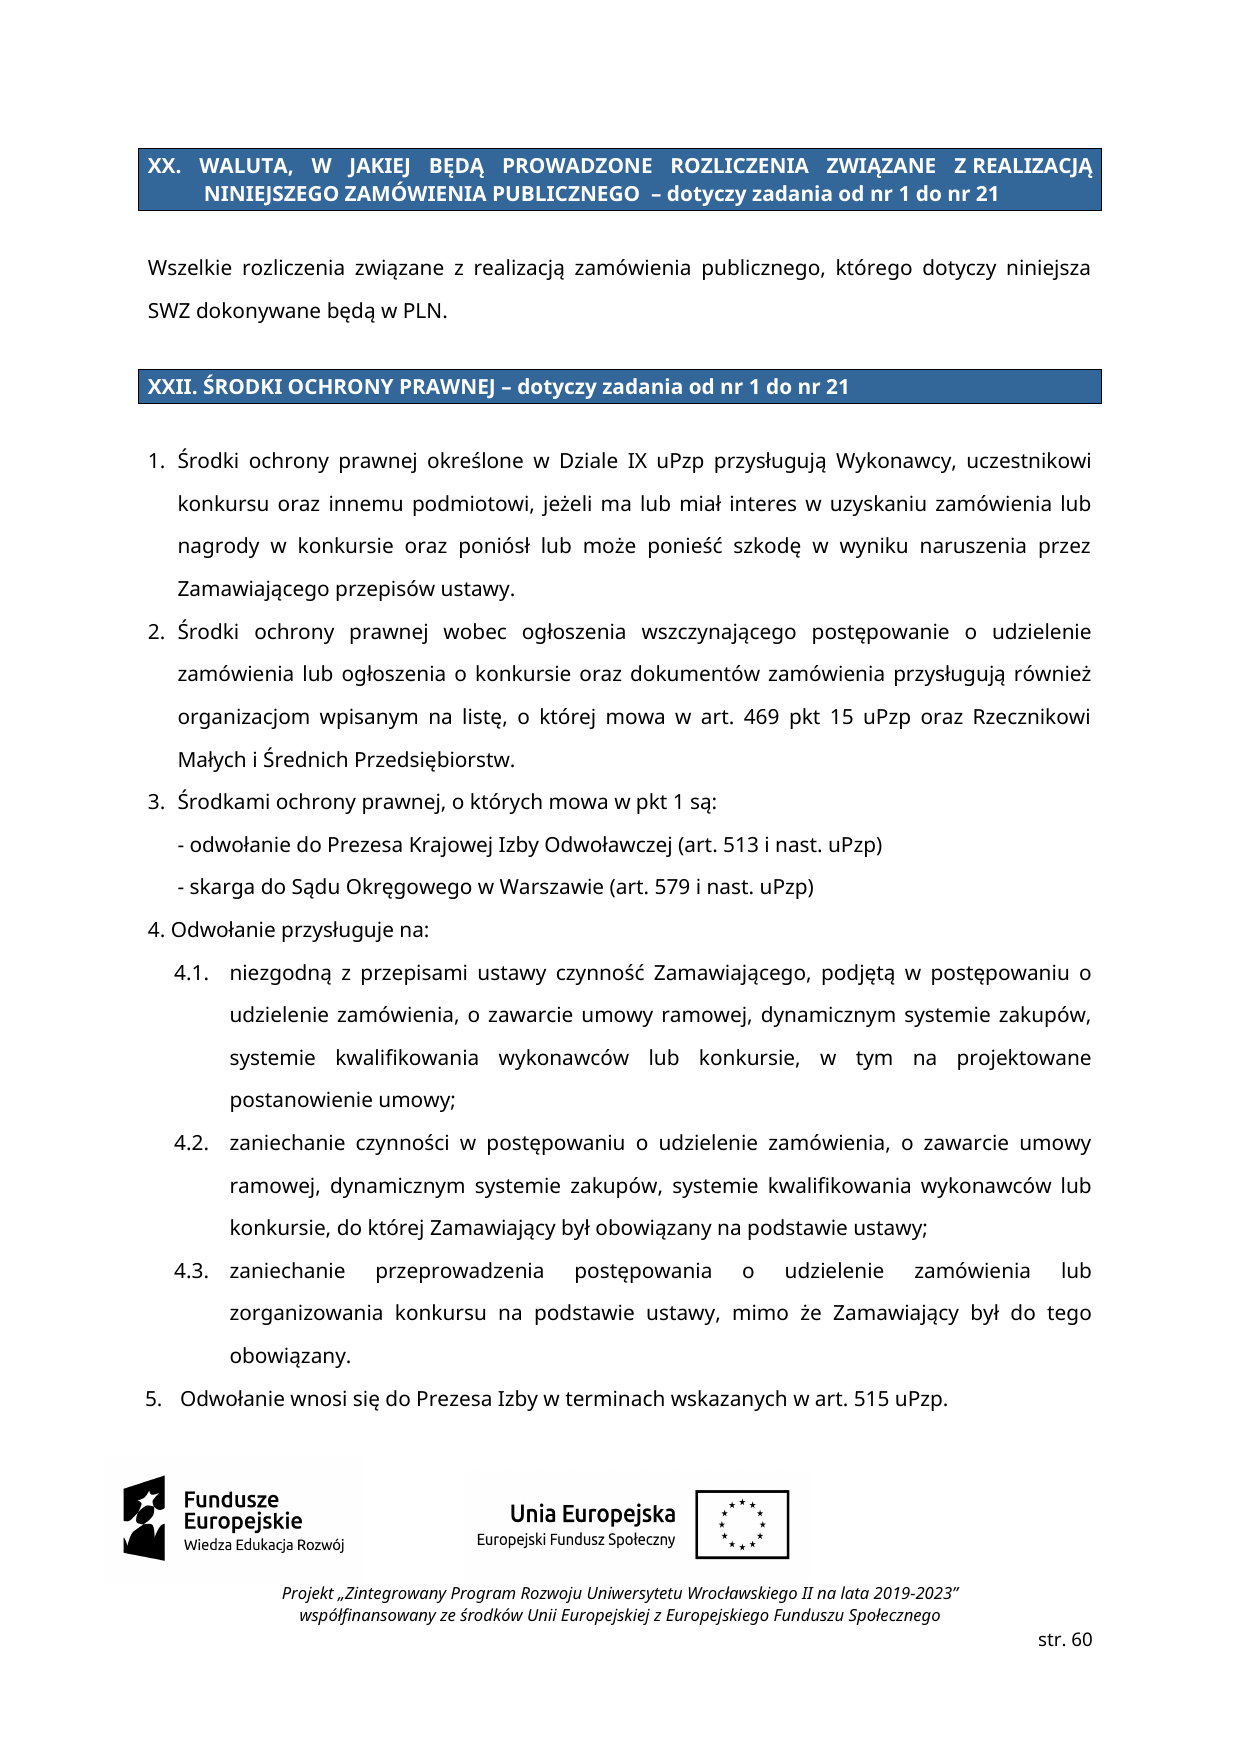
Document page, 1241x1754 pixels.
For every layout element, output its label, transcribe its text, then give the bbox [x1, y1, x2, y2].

subtitle XX. WALUTA, W JAKIEJ BĘDĄ PROWADZONE ROZLICZENIA ZWIĄZANE Z REALIZACJĄ NINIEJSZEGO ZAMÓWIENIA PUBLICZNEGO – dotyczy zadania od nr 1 do nr 21 [139, 149, 1101, 210]
picture [103, 1454, 364, 1582]
picture [457, 1467, 810, 1582]
list Środkami ochrony prawnej, o których mowa w pkt 1 są: [148, 787, 1093, 816]
text - skarga do Sądu Okręgowego w Warszawie (art. 579 i nast. uPzp) [177, 872, 1093, 901]
list Środki ochrony prawnej określone w Dziale IX uPzp przysługują Wykonawcy, uczestnikowi konkursu oraz innemu podmiotowi, jeżeli ma lub miał interes w uzyskaniu zamówienia lub nagrody w konkursie oraz poniósł lub może ponieść szkodę w wyniku naruszenia przez Zamawiającego przepisów ustawy. [148, 446, 1093, 603]
text - odwołanie do Prezesa Krajowej Izby Odwoławczej (art. 513 i nast. uPzp) [177, 830, 1093, 858]
list zaniechanie przeprowadzenia postępowania o udzielenie zamówienia lub zorganizowania konkursu na podstawie ustawy, mimo że Zamawiający był do tego obowiązany. [174, 1256, 1093, 1369]
list Środki ochrony prawnej wobec ogłoszenia wszczynającego postępowanie o udzielenie zamówienia lub ogłoszenia o konkursie oraz dokumentów zamówienia przysługują również organizacjom wpisanym na listę, o której mowa w art. 469 pkt 15 uPzp oraz Rzecznikowi Małych i Średnich Przedsiębiorstw. [148, 617, 1093, 773]
list niezgodną z przepisami ustawy czynność Zamawiającego, podjętą w postępowaniu o udzielenie zamówienia, o zawarcie umowy ramowej, dynamicznym systemie zakupów, systemie kwalifikowania wykonawców lub konkursie, w tym na projektowane postanowienie umowy; [174, 958, 1093, 1114]
text 4. Odwołanie przysługuje na: [148, 915, 1093, 943]
list Odwołanie wnosi się do Prezesa Izby w terminach wskazanych w art. 515 uPzp. [145, 1384, 1093, 1412]
list zaniechanie czynności w postępowaniu o udzielenie zamówienia, o zawarcie umowy ramowej, dynamicznym systemie zakupów, systemie kwalifikowania wykonawców lub konkursie, do której Zamawiający był obowiązany na podstawie ustawy; [174, 1128, 1093, 1242]
text Wszelkie rozliczenia związane z realizacją zamówienia publicznego, którego dotyczy niniejsza SWZ dokonywane będą w PLN. [148, 253, 1093, 324]
subtitle XXII. ŚRODKI OCHRONY PRAWNEJ – dotyczy zadania od nr 1 do nr 21 [139, 370, 1101, 403]
